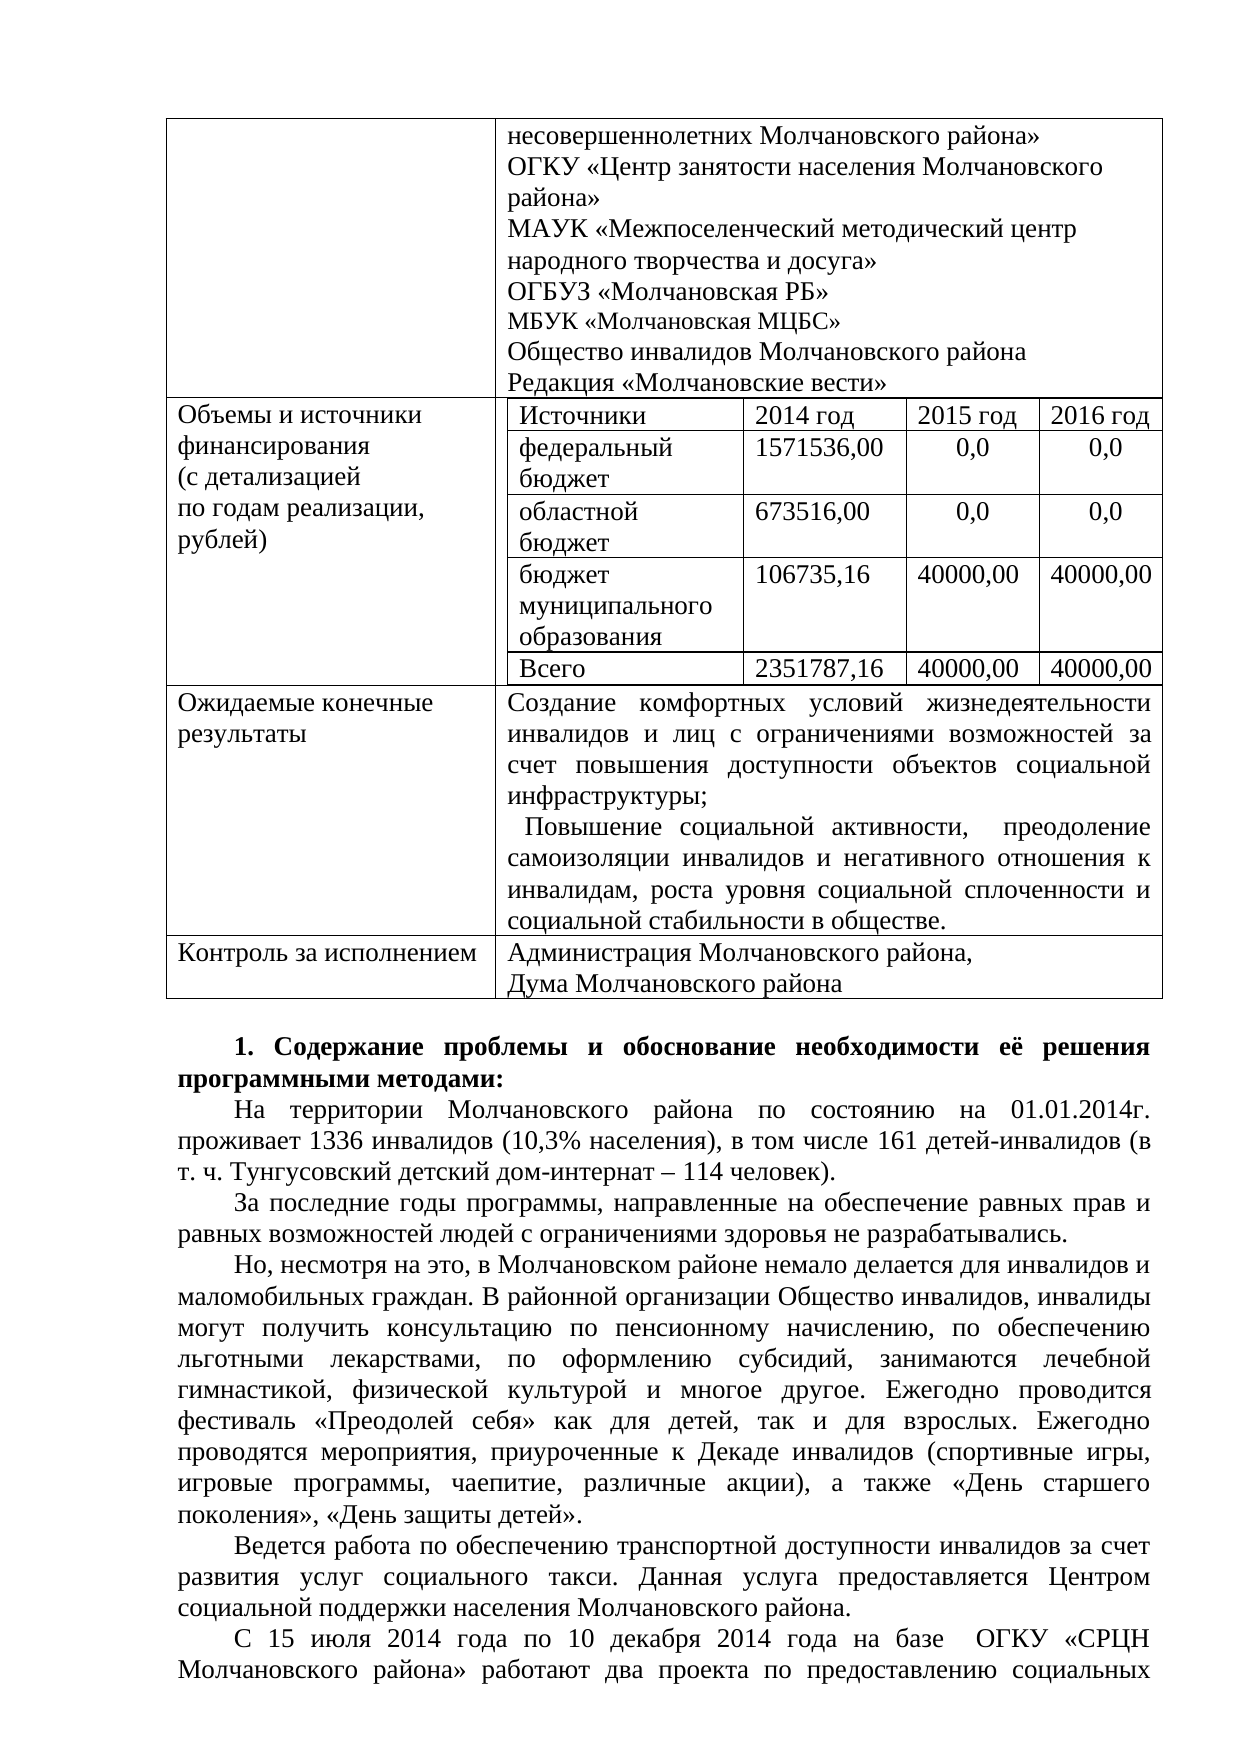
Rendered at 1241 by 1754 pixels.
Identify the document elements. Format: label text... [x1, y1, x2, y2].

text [177, 1622, 1152, 1684]
text Но, несмотря на это, в Молчановском районе немало делается для инвалидов и маломобильных граждан. В районной организации Общество инвалидов, инвалиды могут получить консультацию по пенсионному начислению, по обеспечению льготными лекарствами, по оформлению субсидий, занимаются лечебной гимнастикой, физической культурой и многое другое. Ежегодно проводится фестиваль «Преодолей себя» как для детей, так и для взрослых. Ежегодно проводятся мероприятия, приуроченные к Декаде инвалидов (спортивные игры, игровые программы, чаепитие, различные акции), а также «День старшего поколения», «День защиты детей». [177, 1248, 1152, 1529]
table_cell Контроль за исполнением [167, 936, 495, 998]
table_cell [907, 431, 1039, 494]
text За последние годы программы, направленные на обеспечение равных прав и равных возможностей людей с ограничениями здоровья не разрабатывались. [177, 1186, 1152, 1248]
table_cell [907, 495, 1039, 557]
table_cell [1040, 495, 1162, 557]
table_cell [508, 558, 743, 651]
table_cell [744, 399, 906, 430]
table_cell [508, 431, 743, 494]
table_cell [907, 653, 1039, 684]
table_cell Администрация Молчановского района, Дума Молчановского района [496, 936, 1162, 998]
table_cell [496, 119, 1162, 397]
table_cell [1040, 558, 1162, 651]
table_cell [496, 398, 507, 685]
table_cell Объемы и источники финансирования (с детализацией по годам реализации, рублей) [167, 398, 495, 685]
table_cell [744, 431, 906, 494]
table_cell [744, 653, 906, 684]
text Ведется работа по обеспечению транспортной доступности инвалидов за счет развития услуг социального такси. Данная услуга предоставляется Центром социальной поддержки населения Молчановского района. [177, 1529, 1152, 1622]
table_cell [508, 653, 743, 684]
table_cell [1040, 399, 1162, 430]
table_cell [744, 558, 906, 651]
table_cell [907, 558, 1039, 651]
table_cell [167, 119, 495, 397]
text 1. Содержание проблемы и обоснование необходимости её решения программными методами: [177, 1031, 1152, 1093]
table_cell [907, 399, 1039, 430]
table_cell [744, 495, 906, 557]
text На территории Молчановского района по состоянию на 01.01.2014г. проживает 1336 инвалидов (10,3% населения), в том числе 161 детей-инвалидов (в т. ч. Тунгусовский детский дом-интернат – 114 человек). [177, 1093, 1152, 1186]
table_cell [508, 399, 743, 430]
table_cell Ожидаемые конечные результаты [167, 686, 495, 935]
table_cell Создание комфортных условий жизнедеятельности инвалидов и лиц с ограничениями возможностей за счет повышения доступности объектов социальной инфраструктуры; Повышение социальной активности, преодоление самоизоляции инвалидов и негативного отношения к инвалидам, роста уровня социальной сплоченности и социальной стабильности в обществе. [496, 686, 1162, 935]
table_cell [508, 495, 743, 557]
table_cell [1040, 431, 1162, 494]
table_cell [1040, 653, 1162, 684]
